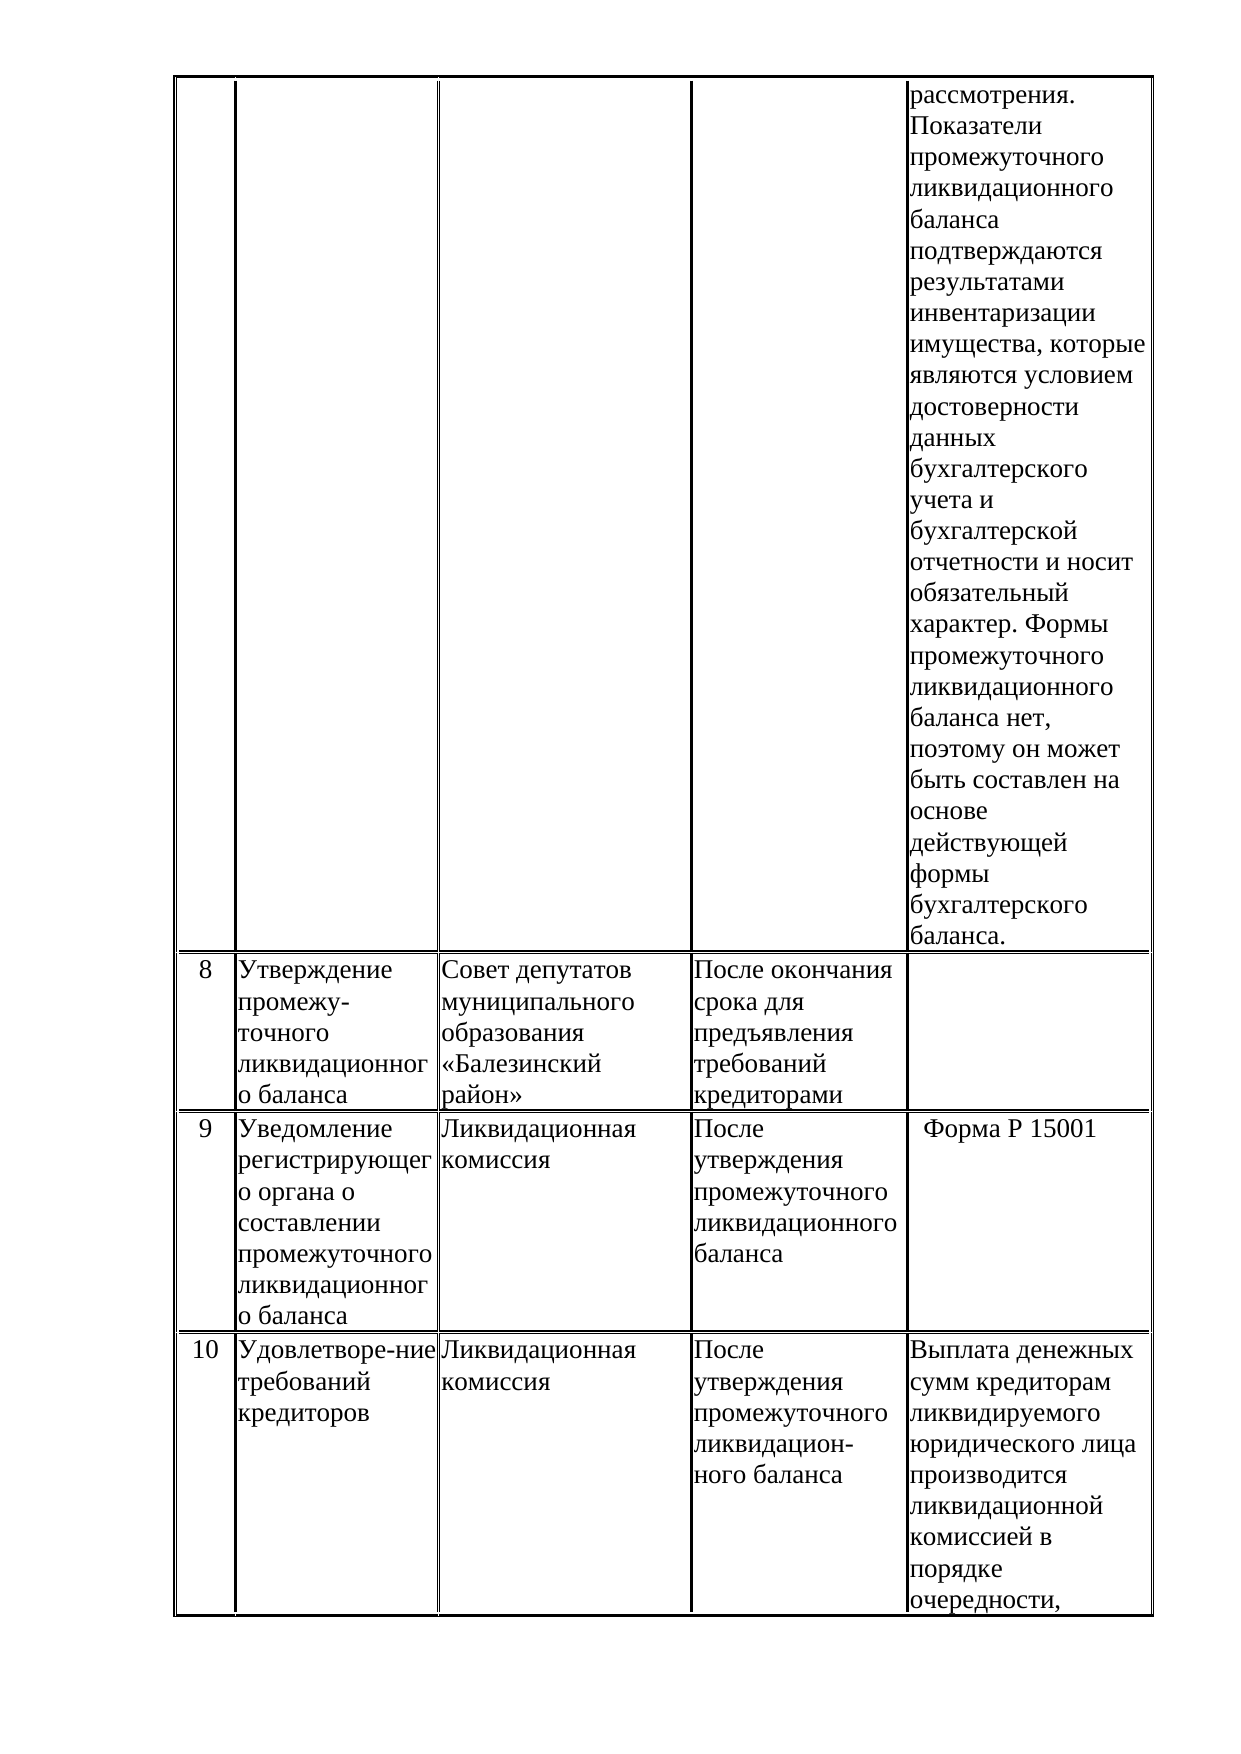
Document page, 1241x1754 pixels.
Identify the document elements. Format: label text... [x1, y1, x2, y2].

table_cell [439, 78, 691, 950]
table_cell Совет депутатов муниципального образования «Балезинский район» [440, 954, 690, 1109]
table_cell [439, 1334, 691, 1614]
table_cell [907, 78, 1151, 950]
table_cell После утверждения промежуточного ликвидационного баланса [693, 1113, 906, 1330]
table_cell [909, 950, 1151, 1109]
table_cell Ликвидационная комиссия [440, 1113, 690, 1330]
table_cell 9 [177, 1109, 234, 1330]
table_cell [907, 1330, 1151, 1614]
table_cell Уведомление регистрирующего органа о составлении промежуточного ликвидационного баланса [237, 1113, 437, 1330]
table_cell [235, 78, 439, 950]
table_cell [235, 1334, 439, 1614]
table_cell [691, 78, 907, 950]
table_cell 7 [177, 78, 235, 950]
table_cell После окончания срока для предъявления требований кредиторами [693, 954, 906, 1109]
table_cell Утверждение промежу-точного ликвидационного баланса [237, 954, 437, 1109]
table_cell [691, 1334, 907, 1614]
table_cell 10 [177, 1330, 235, 1614]
table_cell 8 [177, 950, 234, 1109]
table_cell Форма Р 15001 [909, 1109, 1151, 1330]
